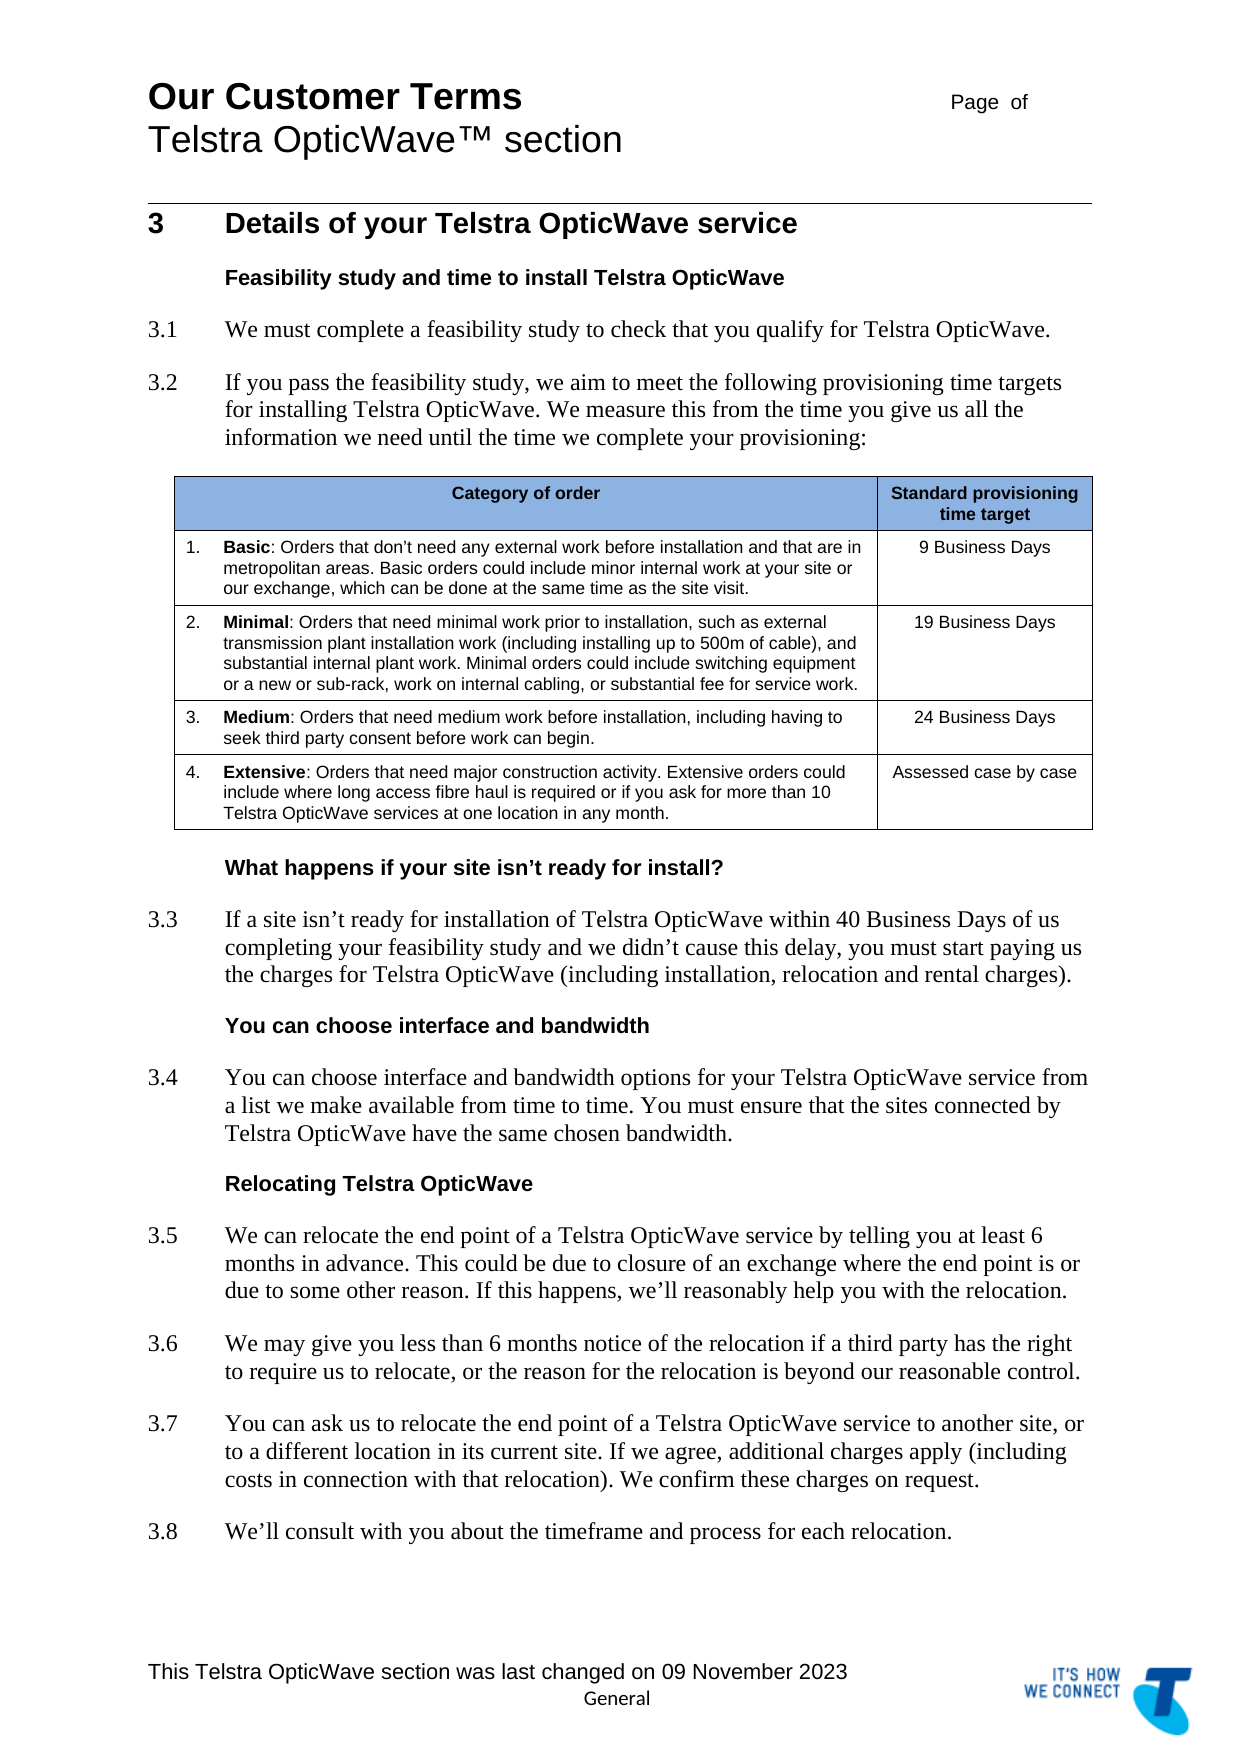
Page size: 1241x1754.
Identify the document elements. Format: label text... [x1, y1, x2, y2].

subtitle We’ll consult with you about the timeframe and process for each relocation. [148, 1517, 1092, 1545]
subtitle We may give you less than 6 months notice of the relocation if a third party has the right to require us to relocate, or the reason for the relocation is beyond our reasonable control. [148, 1329, 1092, 1384]
text Relocating Telstra OpticWave [224, 1171, 1092, 1196]
text What happens if your site isn’t ready for install? [224, 855, 1092, 880]
subtitle We must complete a feasibility study to check that you qualify for Telstra OpticWave. [148, 315, 1092, 343]
table_cell Basic: Orders that don’t need any external work before installation and that are in metropolitan areas. Basic orders could include minor internal work at your site or our exchange, which can be done at the same time as the site visit. [175, 531, 877, 605]
table_header Standard provisioning time target [878, 477, 1092, 530]
subtitle You can ask us to relocate the end point of a Telstra OpticWave service to another site, or to a different location in its current site. If we agree, additional charges apply (including costs in connection with that relocation). We confirm these charges on request. [148, 1409, 1092, 1492]
table_cell Medium: Orders that need medium work before installation, including having to seek third party consent before work can begin. [175, 701, 877, 754]
table_cell Assessed case by case [878, 755, 1092, 829]
subtitle You can choose interface and bandwidth options for your Telstra OpticWave service from a list we make available from time to time. You must ensure that the sites connected by Telstra OpticWave have the same chosen bandwidth. [148, 1063, 1092, 1146]
table_cell 24 Business Days [878, 701, 1092, 754]
picture [1022, 1663, 1195, 1738]
subtitle If a site isn’t ready for installation of Telstra OpticWave within 40 Business Days of us completing your feasibility study and we didn’t cause this delay, you must start paying us the charges for Telstra OpticWave (including installation, relocation and rental charges). [148, 905, 1092, 988]
table_header Category of order [175, 477, 877, 530]
text You can choose interface and bandwidth [224, 1013, 1092, 1038]
table_cell 19 Business Days [878, 606, 1092, 700]
table_cell Minimal: Orders that need minimal work prior to installation, such as external transmission plant installation work (including installing up to 500m of cable), and substantial internal plant work. Minimal orders could include switching equipment or a new or sub-rack, work on internal cabling, or substantial fee for service work. [175, 606, 877, 700]
subtitle Details of your Telstra OpticWave service [148, 204, 1092, 240]
subtitle We can relocate the end point of a Telstra OpticWave service by telling you at least 6 months in advance. This could be due to closure of an exchange where the end point is or due to some other reason. If this happens, we’ll reasonably help you with the relocation. [148, 1221, 1092, 1304]
table_cell Extensive: Orders that need major construction activity. Extensive orders could include where long access fibre haul is required or if you ask for more than 10 Telstra OpticWave services at one location in any month. [175, 755, 877, 829]
table_cell 9 Business Days [878, 531, 1092, 605]
text Feasibility study and time to install Telstra OpticWave [224, 265, 1092, 290]
subtitle If you pass the feasibility study, we aim to meet the following provisioning time targets for installing Telstra OpticWave. We measure this from the time you give us all the information we need until the time we complete your provisioning: [148, 368, 1092, 451]
